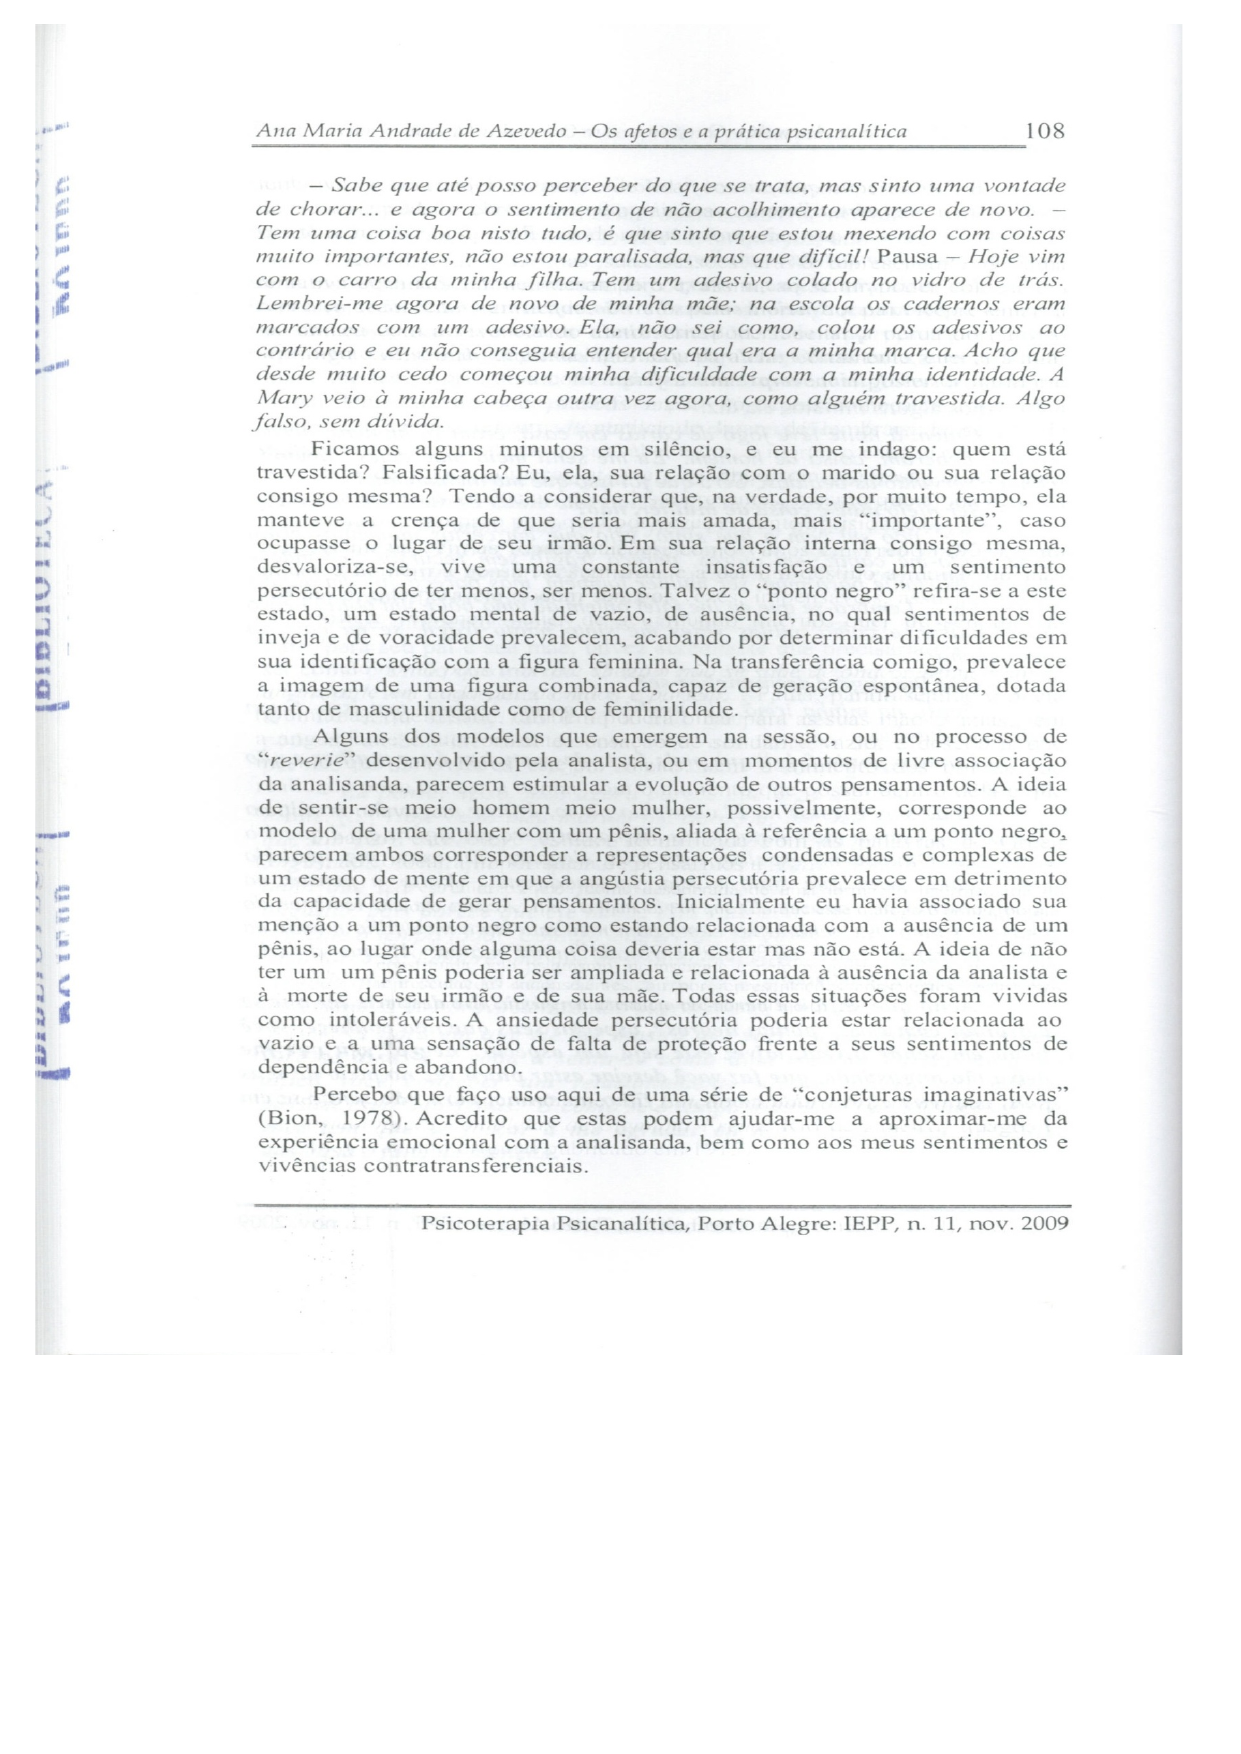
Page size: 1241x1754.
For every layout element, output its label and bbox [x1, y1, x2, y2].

picture [35, 24, 1183, 1355]
